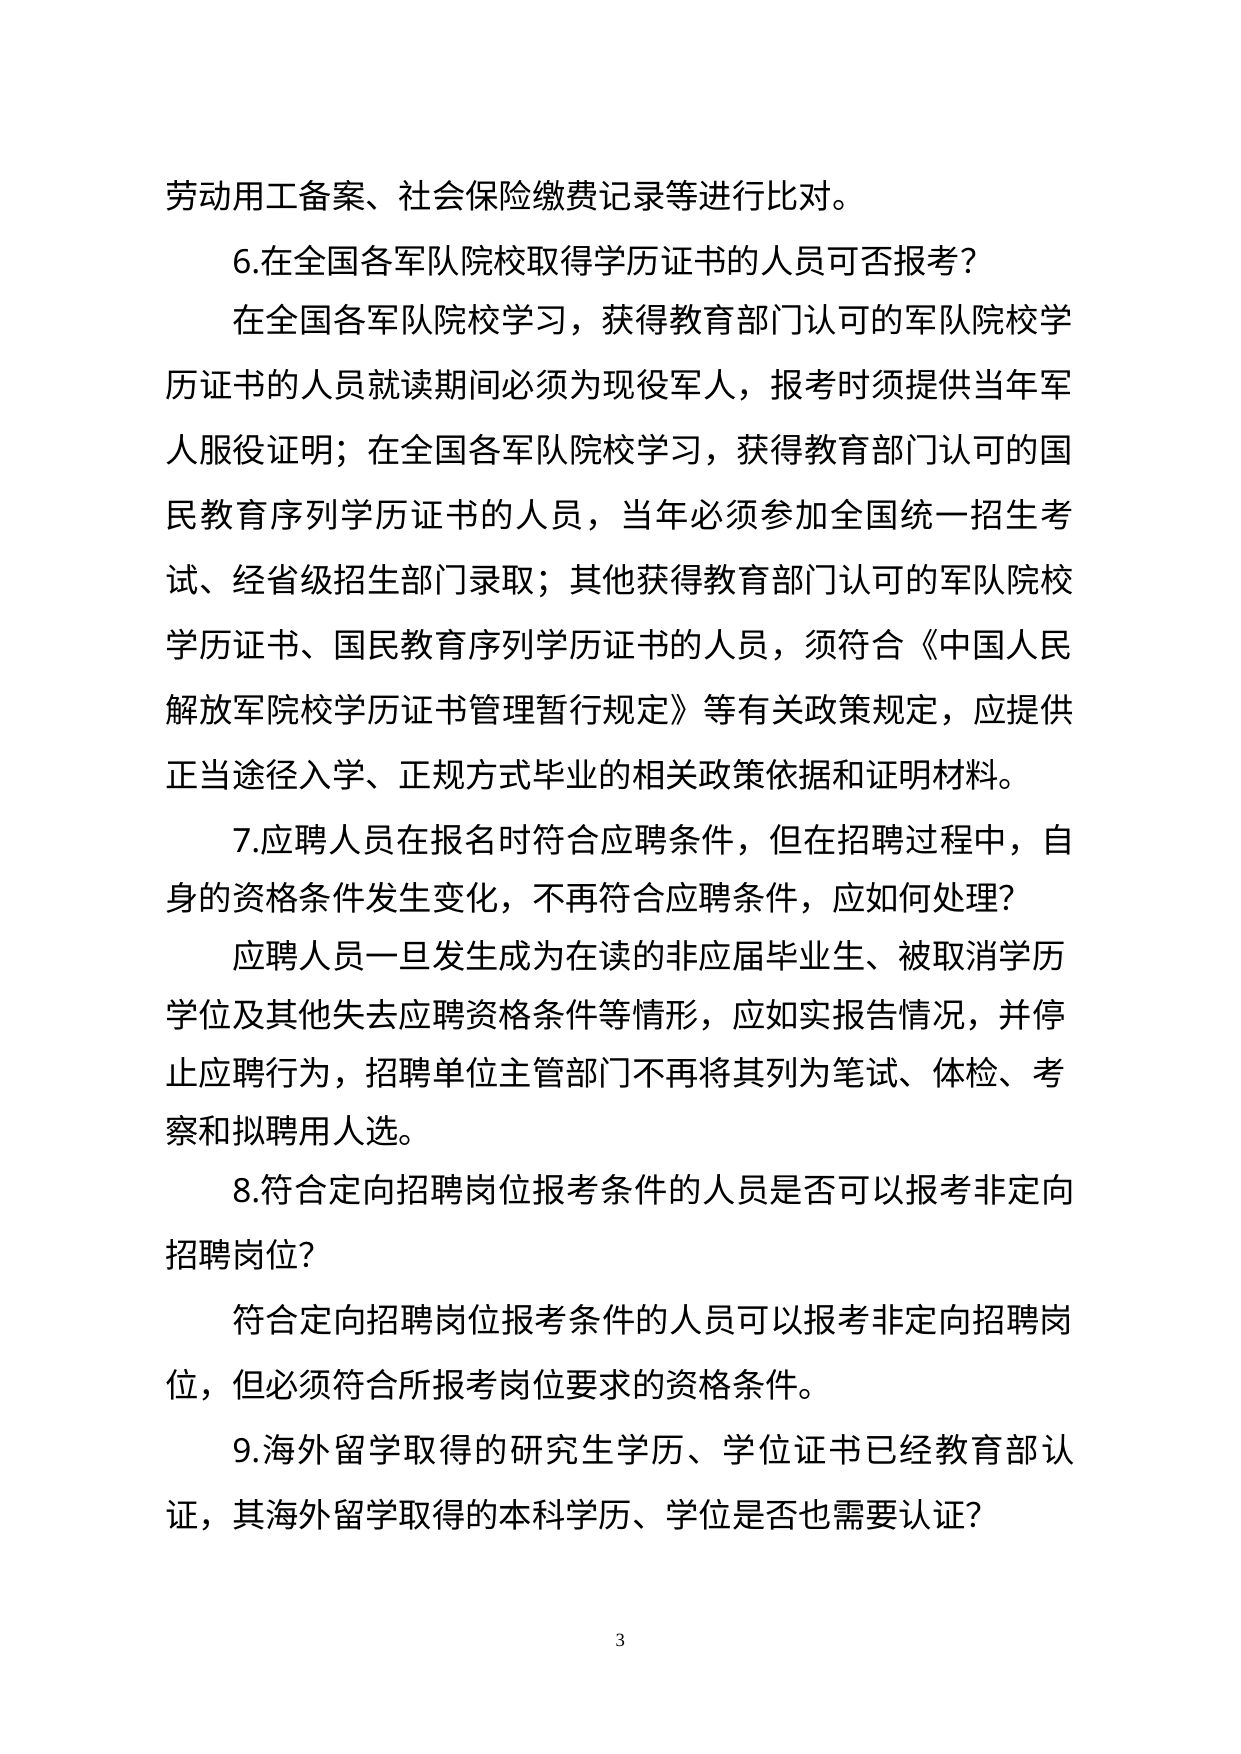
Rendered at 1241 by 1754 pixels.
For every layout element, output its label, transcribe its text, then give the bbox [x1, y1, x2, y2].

text 在全国各军队院校学习，获得教育部门认可的军队院校学历证书的人员就读期间必须为现役军人，报考时须提供当年军人服役证明；在全国各军队院校学习，获得教育部门认可的国民教育序列学历证书的人员，当年必须参加全国统一招生考试、经省级招生部门录取；其他获得教育部门认可的军队院校学历证书、国民教育序列学历证书的人员，须符合《中国人民解放军院校学历证书管理暂行规定》等有关政策规定，应提供正当途径入学、正规方式毕业的相关政策依据和证明材料。 [165, 285, 1075, 805]
text 6.在全国各军队院校取得学历证书的人员可否报考？ [165, 227, 1075, 285]
text 7.应聘人员在报名时符合应聘条件，但在招聘过程中，自身的资格条件发生变化，不再符合应聘条件，应如何处理？ [165, 805, 1075, 922]
text 应聘人员一旦发生成为在读的非应届毕业生、被取消学历学位及其他失去应聘资格条件等情形，应如实报告情况，并停止应聘行为，招聘单位主管部门不再将其列为笔试、体检、考察和拟聘用人选。 [165, 922, 1075, 1155]
text 9.海外留学取得的研究生学历、学位证书已经教育部认证，其海外留学取得的本科学历、学位是否也需要认证？ [165, 1415, 1075, 1545]
text 8.符合定向招聘岗位报考条件的人员是否可以报考非定向招聘岗位？ [165, 1155, 1075, 1285]
text 符合定向招聘岗位报考条件的人员可以报考非定向招聘岗位，但必须符合所报考岗位要求的资格条件。 [165, 1285, 1075, 1415]
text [165, 162, 1075, 227]
